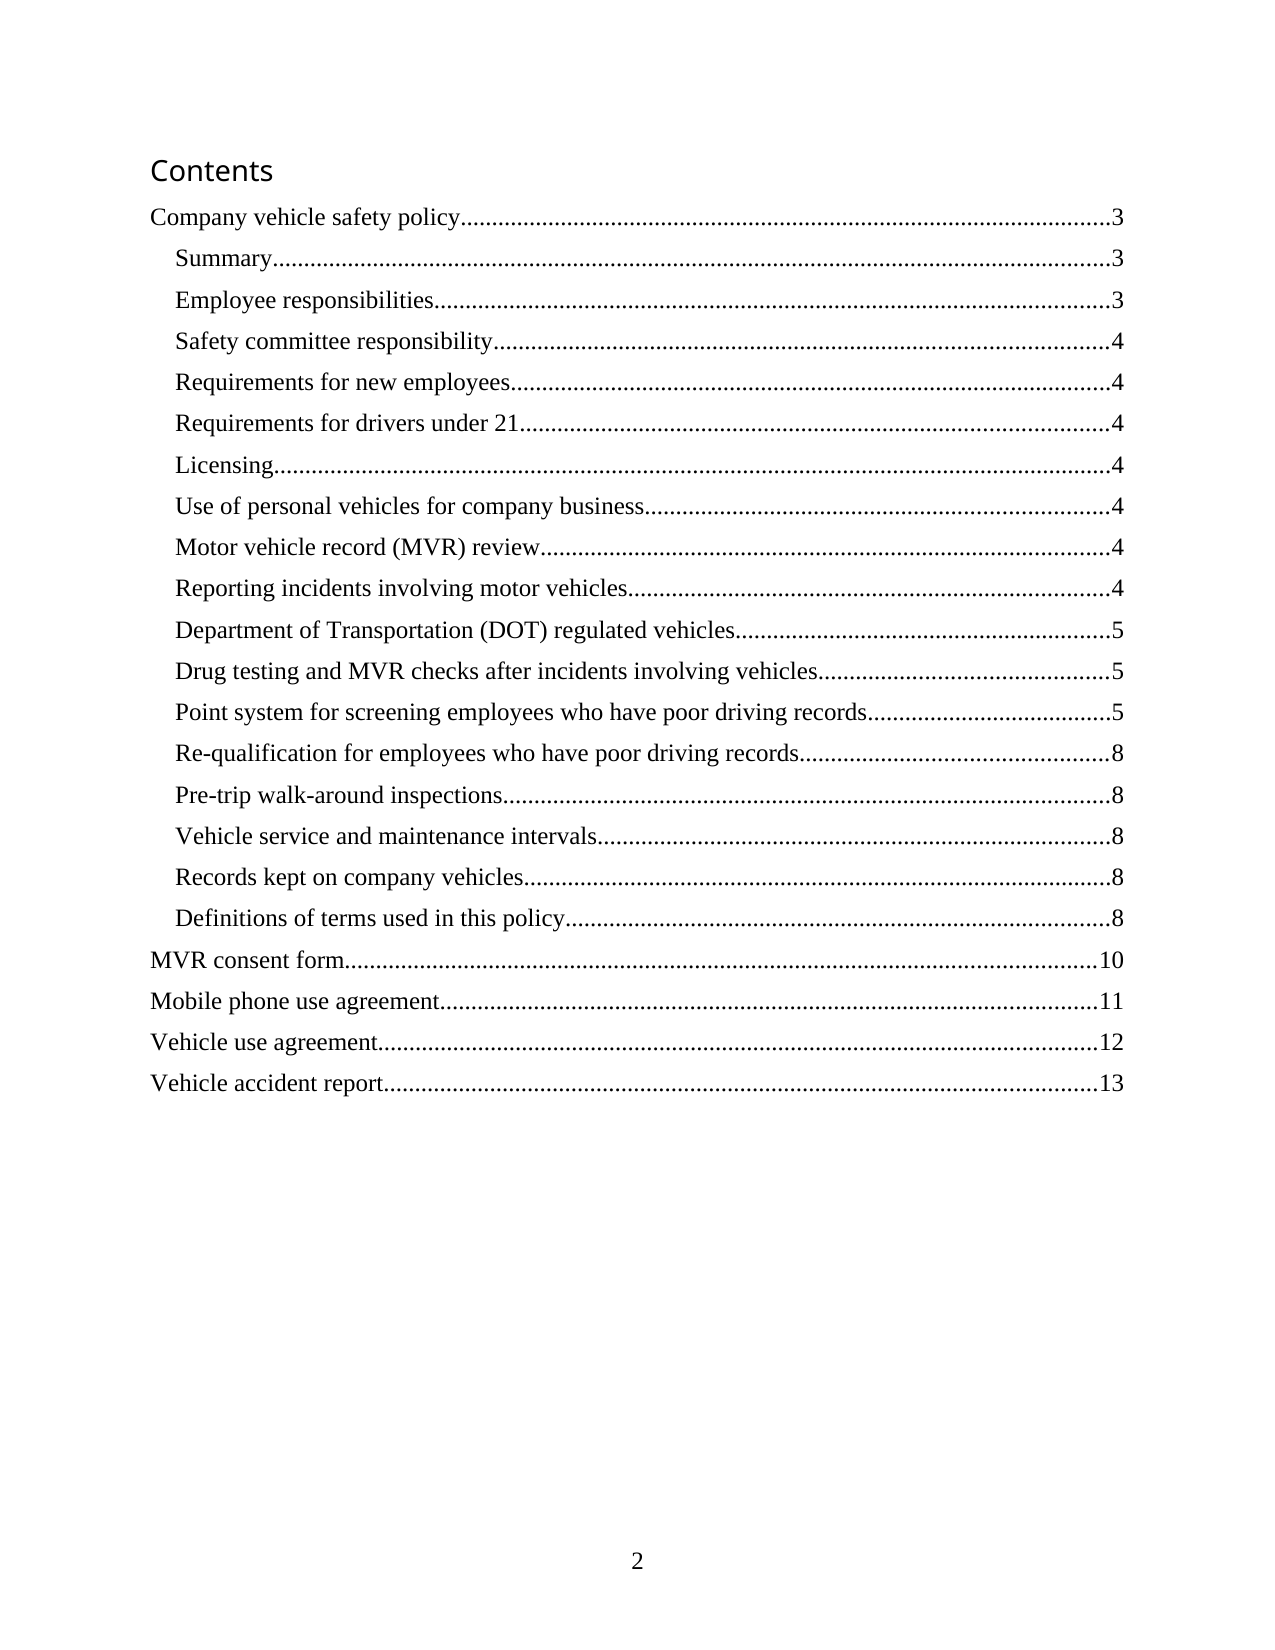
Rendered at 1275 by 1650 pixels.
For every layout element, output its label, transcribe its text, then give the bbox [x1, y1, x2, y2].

text Reporting incidents involving motor vehicles 4 [175, 573, 1125, 602]
text Vehicle service and maintenance intervals 8 [175, 821, 1125, 850]
text Records kept on company vehicles 8 [175, 862, 1125, 891]
text Requirements for drivers under 21 4 [175, 408, 1125, 437]
text Point system for screening employees who have poor driving records 5 [175, 697, 1125, 726]
text Employee responsibilities 3 [175, 285, 1125, 313]
text Vehicle use agreement 12 [150, 1027, 1125, 1056]
text Mobile phone use agreement 11 [150, 986, 1125, 1015]
text Requirements for new employees 4 [175, 367, 1125, 396]
text Contents [150, 150, 1125, 190]
text MVR consent form 10 [150, 945, 1125, 973]
text Company vehicle safety policy 3 [150, 202, 1125, 231]
text Safety committee responsibility 4 [175, 326, 1125, 355]
text Pre-trip walk-around inspections 8 [175, 780, 1125, 808]
text Department of Transportation (DOT) regulated vehicles 5 [175, 615, 1125, 643]
text Use of personal vehicles for company business 4 [175, 491, 1125, 520]
text Summary 3 [175, 243, 1125, 272]
text Drug testing and MVR checks after incidents involving vehicles 5 [175, 656, 1125, 685]
text Vehicle accident report 13 [150, 1068, 1125, 1097]
text Motor vehicle record (MVR) review 4 [175, 532, 1125, 561]
text Definitions of terms used in this policy 8 [175, 903, 1125, 932]
text Re-qualification for employees who have poor driving records 8 [175, 738, 1125, 767]
text Licensing 4 [175, 450, 1125, 478]
